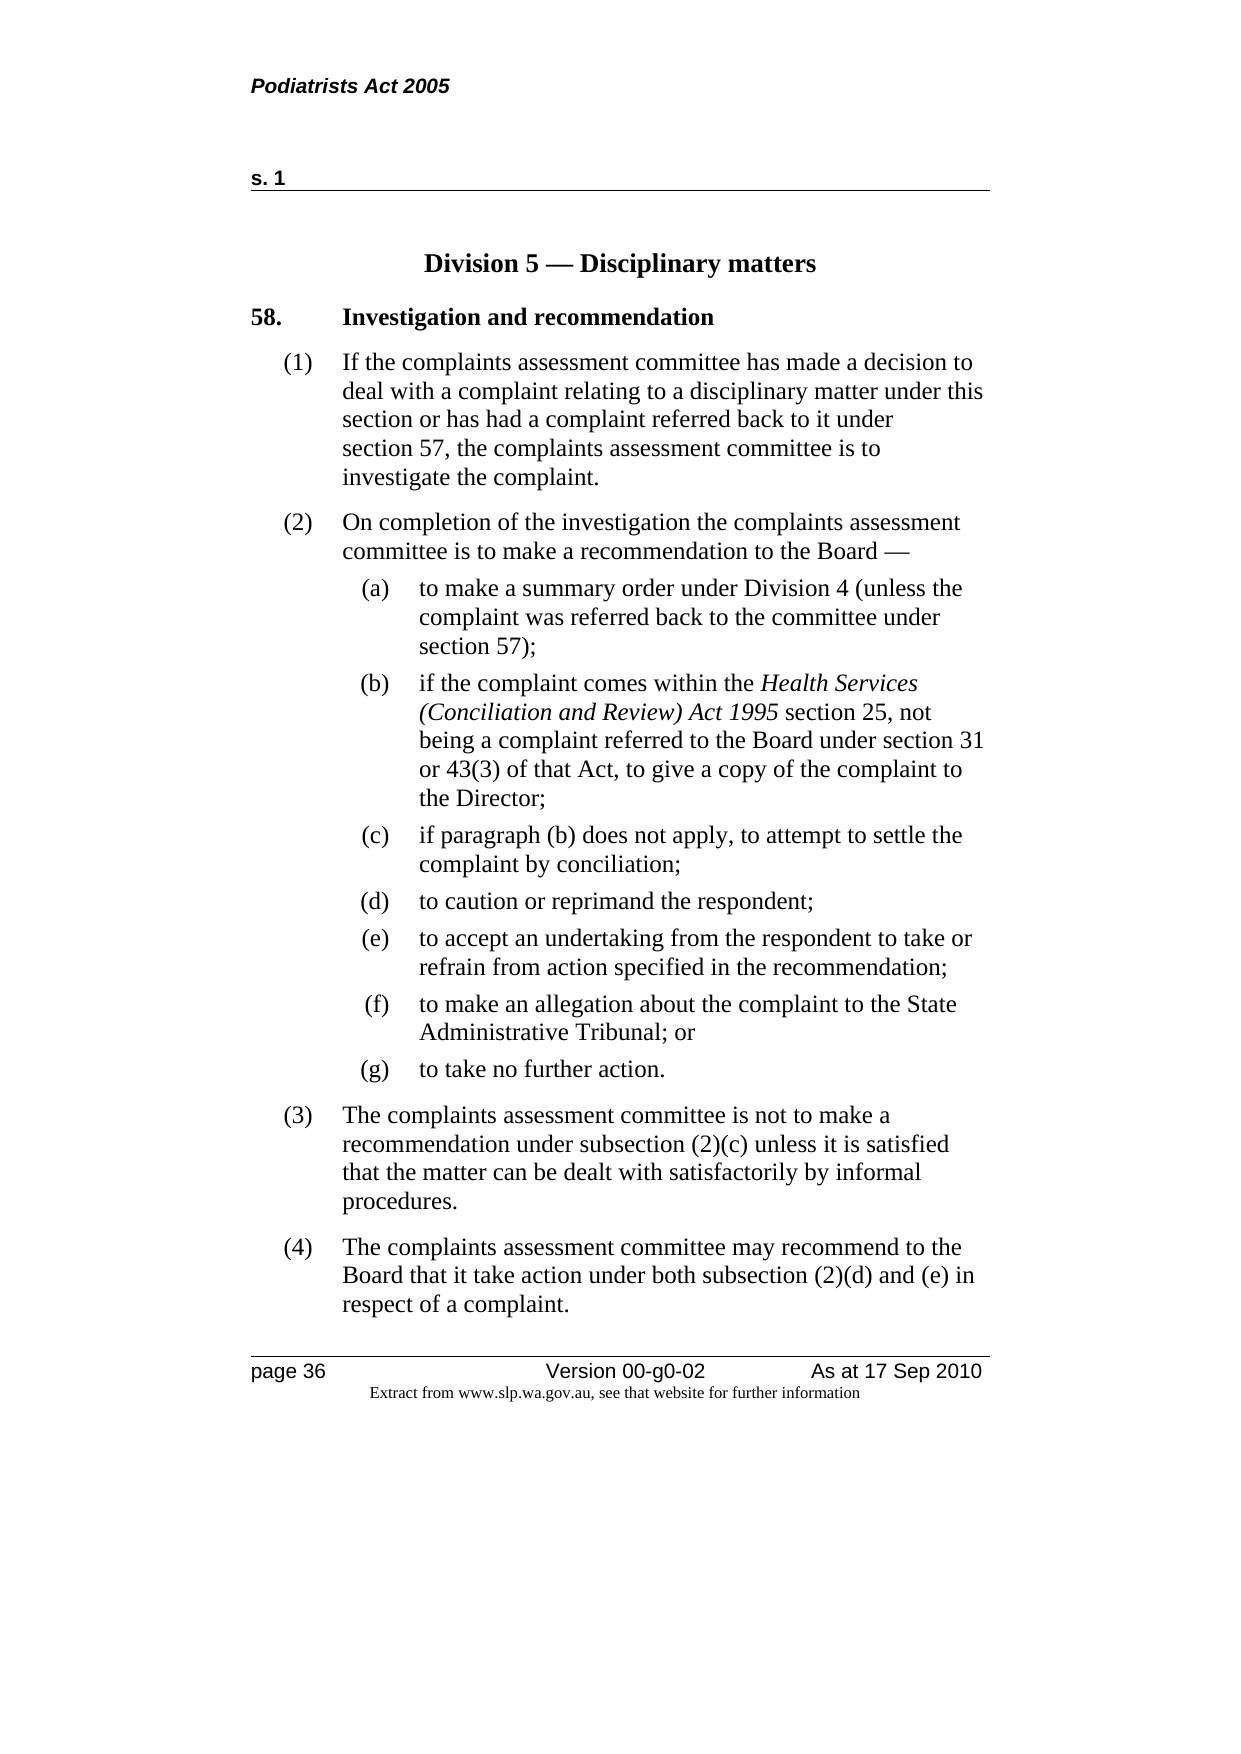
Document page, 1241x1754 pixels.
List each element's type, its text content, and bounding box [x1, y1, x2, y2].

text (e) to accept an undertaking from the respondent to take or refrain from action specified in the recommendation; [251, 923, 990, 980]
text (3) The complaints assessment committee is not to make a recommendation under subsection (2)(c) unless it is satisfied that the matter can be dealt with satisfactorily by informal procedures. [251, 1100, 990, 1215]
text (f) to make an allegation about the complaint to the State Administrative Tribunal; or [251, 989, 990, 1046]
subtitle 58. Investigation and recommendation [251, 302, 990, 330]
text (1) If the complaints assessment committee has made a decision to deal with a complaint relating to a disciplinary matter under this section or has had a complaint referred back to it under section 57, the complaints assessment committee is to investigate the complaint. [251, 347, 990, 491]
subtitle Division 5 — Disciplinary matters [251, 247, 990, 279]
text (g) to take no further action. [251, 1054, 990, 1083]
text (2) On completion of the investigation the complaints assessment committee is to make a recommendation to the Board — [251, 507, 990, 565]
text (a) to make a summary order under Division 4 (unless the complaint was referred back to the committee under section 57); [251, 573, 990, 659]
text (c) if paragraph (b) does not apply, to attempt to settle the complaint by conciliation; [251, 820, 990, 877]
text (4) The complaints assessment committee may recommend to the Board that it take action under both subsection (2)(d) and (e) in respect of a complaint. [251, 1232, 990, 1318]
text (b) if the complaint comes within the Health Services (Conciliation and Review) Act 1995 section 25, not being a complaint referred to the Board under section 31 or 43(3) of that Act, to give a copy of the complaint to the Director; [251, 668, 990, 812]
text (d) to caution or reprimand the respondent; [251, 886, 990, 914]
